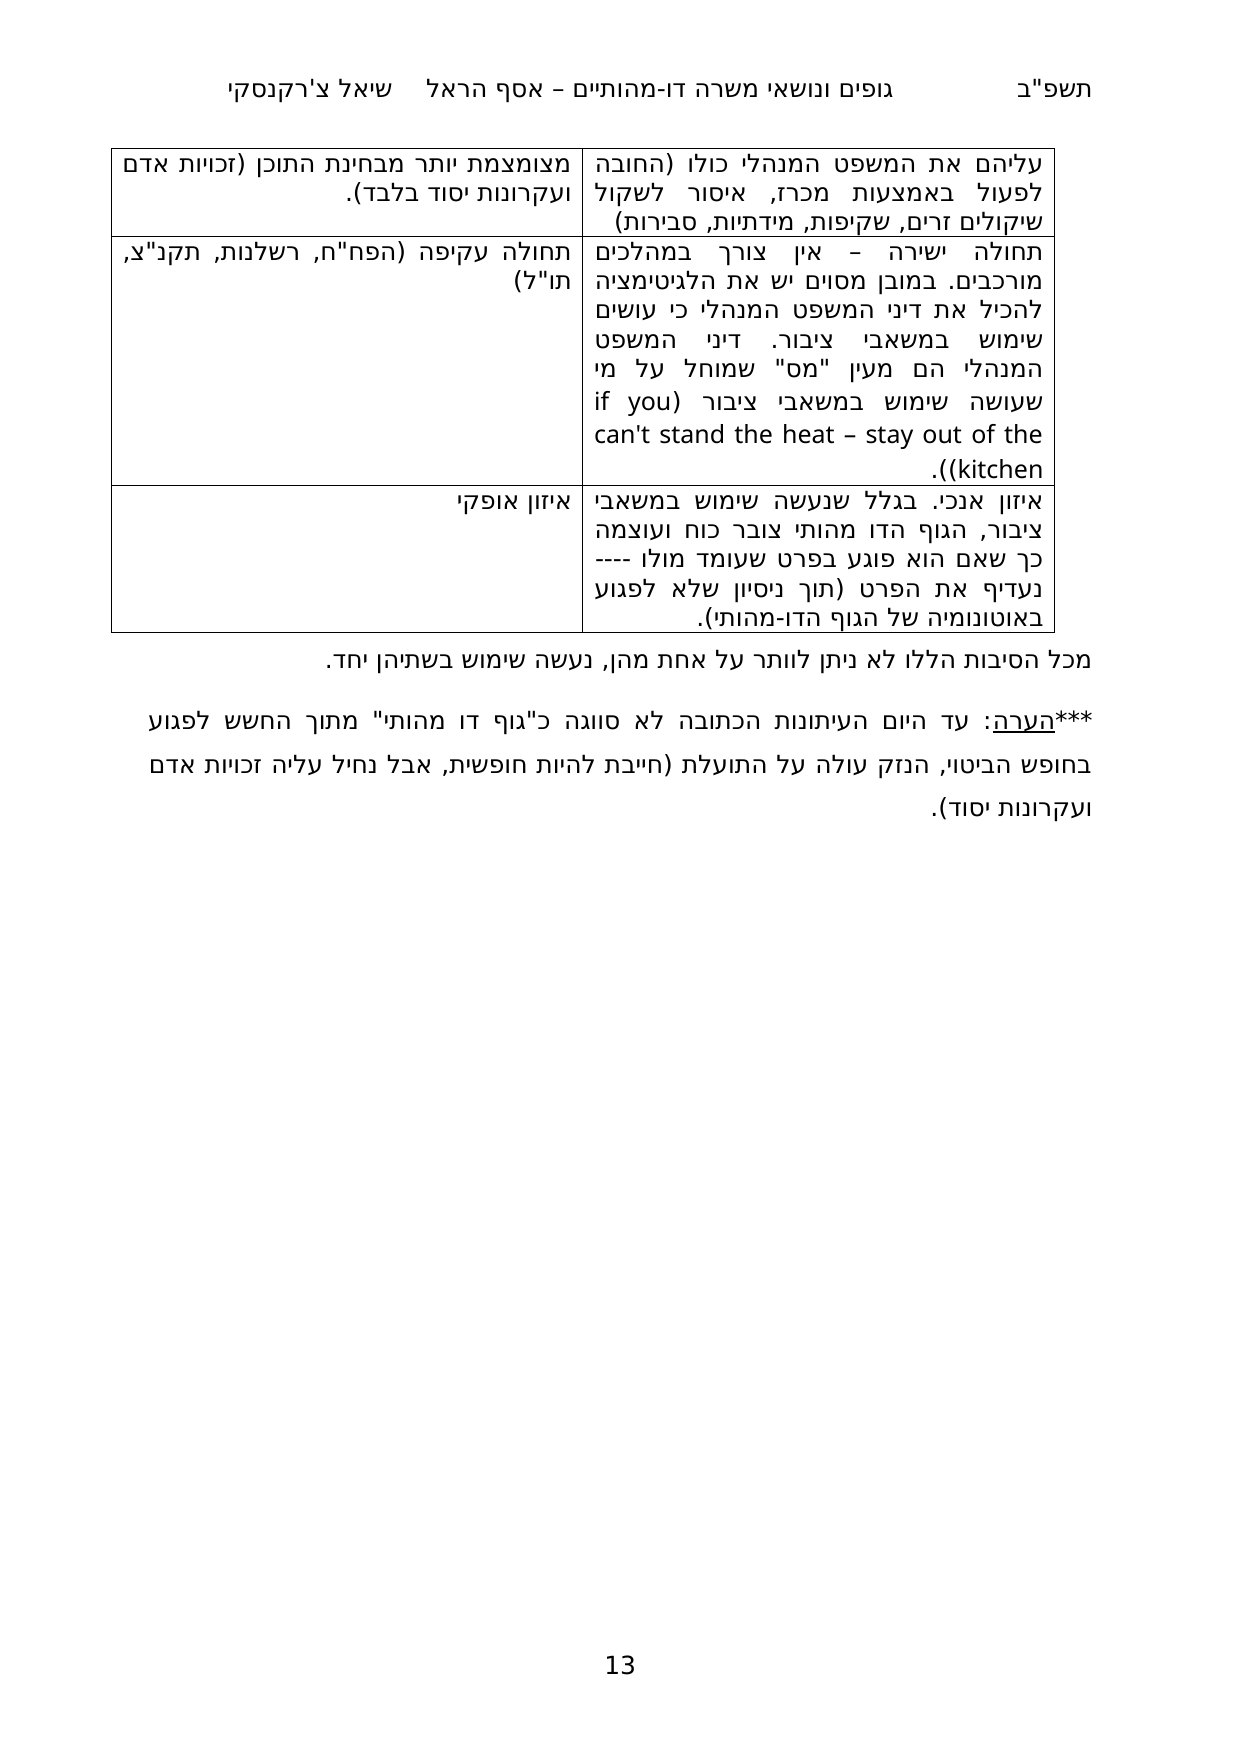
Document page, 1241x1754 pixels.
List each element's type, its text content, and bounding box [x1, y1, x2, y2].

table_cell תחולה ישירה – אין צורך במהלכים מורכבים. במובן מסוים יש את הלגיטימציה להכיל את דיני המשפט המנהלי כי עושים שימוש במשאבי ציבור. דיני המשפט המנהלי הם מעין "מס" שמוחל על מי שעושה שימוש במשאבי ציבור (if you can't stand the heat – stay out of the kitchen)). [583, 237, 1054, 485]
table_cell איזון אופקי [112, 486, 582, 632]
table_cell איזון אנכי. בגלל שנעשה שימוש במשאבי ציבור, הגוף הדו מהותי צובר כוח ועוצמה כך שאם הוא פוגע בפרט שעומד מולו ---- נעדיף את הפרט (תוך ניסיון שלא לפגוע באוטונומיה של הגוף הדו-מהותי). [583, 486, 1054, 632]
table_cell תחולה עקיפה (הפח"ח, רשלנות, תקנ"צ, תו"ל) [112, 237, 582, 485]
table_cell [583, 149, 1054, 236]
text מכל הסיבות הללו לא ניתן לוותר על אחת מהן, נעשה שימוש בשתיהן יחד. [148, 646, 1092, 675]
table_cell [112, 149, 582, 236]
text ***הערה: עד היום העיתונות הכתובה לא סווגה כ"גוף דו מהותי" מתוך החשש לפגוע בחופש הביטוי, הנזק עולה על התועלת (חייבת להיות חופשית, אבל נחיל עליה זכויות אדם ועקרונות יסוד). [148, 706, 1092, 823]
